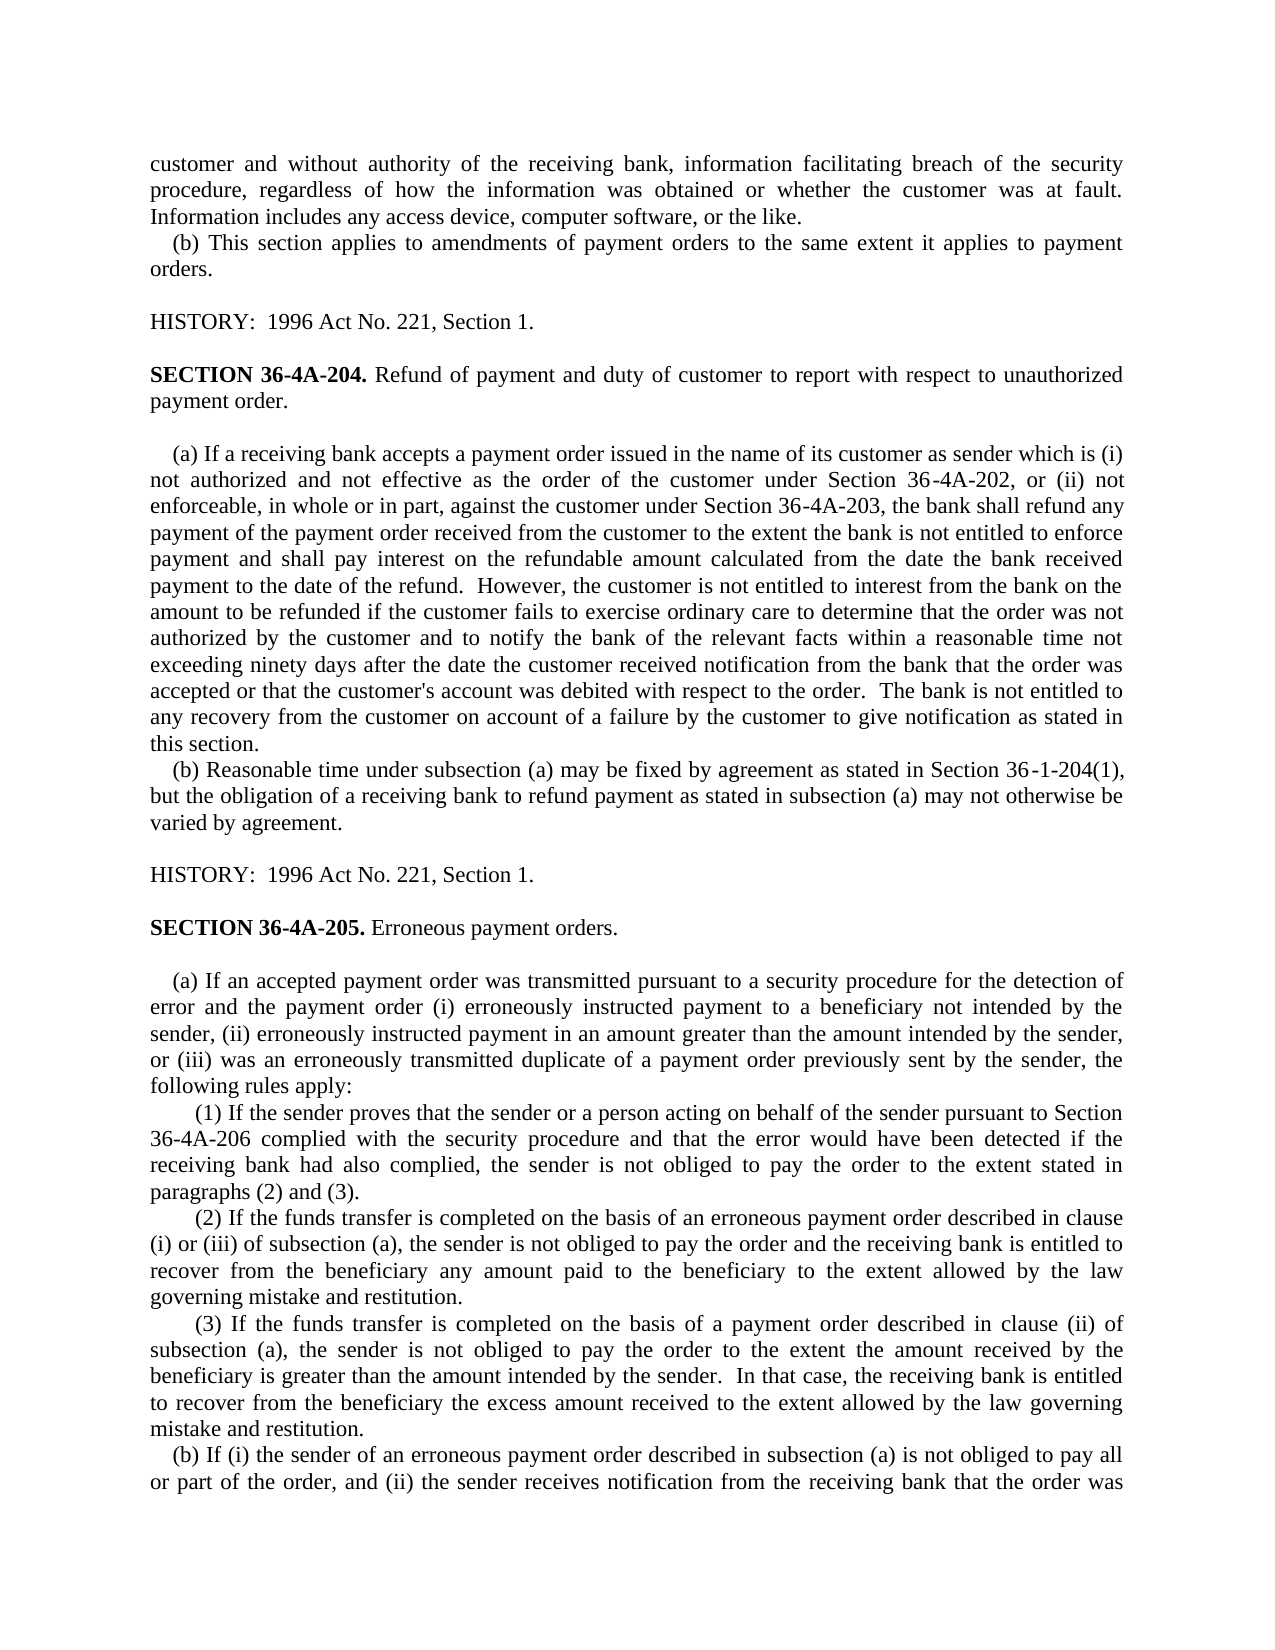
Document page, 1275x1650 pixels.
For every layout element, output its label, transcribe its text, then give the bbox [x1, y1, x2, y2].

text (b) Reasonable time under subsection (a) may be fixed by agreement as stated in Section 36-1-204(1), but the obligation of a receiving bank to refund payment as stated in subsection (a) may not otherwise be varied by agreement. [150, 756, 1125, 835]
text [150, 150, 1125, 229]
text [150, 1441, 1125, 1494]
text HISTORY: 1996 Act No. 221, Section 1. [150, 862, 1125, 888]
text SECTION 36-4A-205. Erroneous payment orders. [150, 914, 1125, 941]
text (a) If a receiving bank accepts a payment order issued in the name of its customer as sender which is (i) not authorized and not effective as the order of the customer under Section 36-4A-202, or (ii) not enforceable, in whole or in part, against the customer under Section 36-4A-203, the bank shall refund any payment of the payment order received from the customer to the extent the bank is not entitled to enforce payment and shall pay interest on the refundable amount calculated from the date the bank received payment to the date of the refund. However, the customer is not entitled to interest from the bank on the amount to be refunded if the customer fails to exercise ordinary care to determine that the order was not authorized by the customer and to notify the bank of the relevant facts within a reasonable time not exceeding ninety days after the date the customer received notification from the bank that the order was accepted or that the customer's account was debited with respect to the order. The bank is not entitled to any recovery from the customer on account of a failure by the customer to give notification as stated in this section. [150, 440, 1125, 756]
text (2) If the funds transfer is completed on the basis of an erroneous payment order described in clause (i) or (iii) of subsection (a), the sender is not obliged to pay the order and the receiving bank is entitled to recover from the beneficiary any amount paid to the beneficiary to the extent allowed by the law governing mistake and restitution. [150, 1204, 1125, 1309]
text (a) If an accepted payment order was transmitted pursuant to a security procedure for the detection of error and the payment order (i) erroneously instructed payment to a beneficiary not intended by the sender, (ii) erroneously instructed payment in an amount greater than the amount intended by the sender, or (iii) was an erroneously transmitted duplicate of a payment order previously sent by the sender, the following rules apply: [150, 967, 1125, 1099]
text (3) If the funds transfer is completed on the basis of a payment order described in clause (ii) of subsection (a), the sender is not obliged to pay the order to the extent the amount received by the beneficiary is greater than the amount intended by the sender. In that case, the receiving bank is entitled to recover from the beneficiary the excess amount received to the extent allowed by the law governing mistake and restitution. [150, 1309, 1125, 1441]
text HISTORY: 1996 Act No. 221, Section 1. [150, 308, 1125, 334]
text (b) This section applies to amendments of payment orders to the same extent it applies to payment orders. [150, 229, 1125, 282]
text (1) If the sender proves that the sender or a person acting on behalf of the sender pursuant to Section 36-4A-206 complied with the security procedure and that the error would have been detected if the receiving bank had also complied, the sender is not obliged to pay the order to the extent stated in paragraphs (2) and (3). [150, 1099, 1125, 1204]
text SECTION 36-4A-204. Refund of payment and duty of customer to report with respect to unauthorized payment order. [150, 361, 1125, 413]
